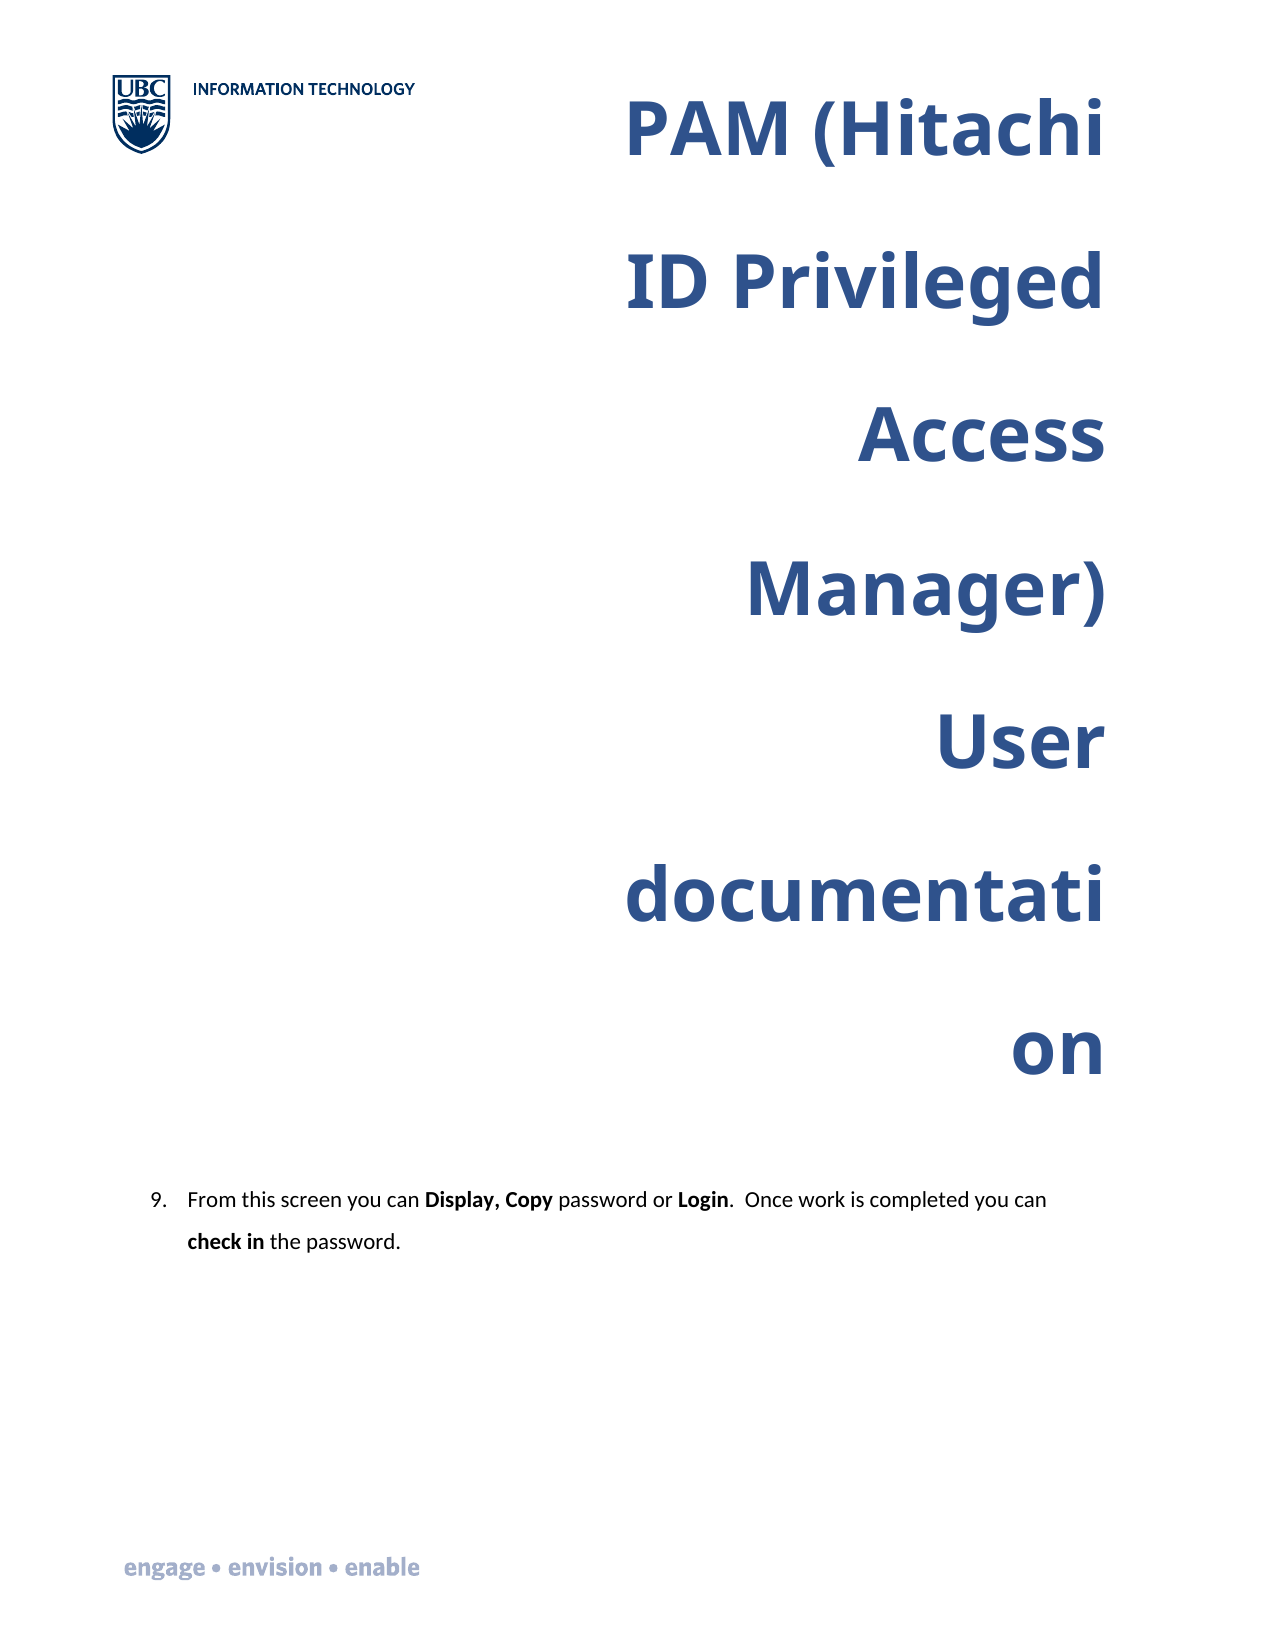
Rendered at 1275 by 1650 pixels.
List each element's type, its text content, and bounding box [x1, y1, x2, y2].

list From this screen you can Display, Copy password or Login. Once work is completed you can check in the password. [150, 1185, 1106, 1255]
